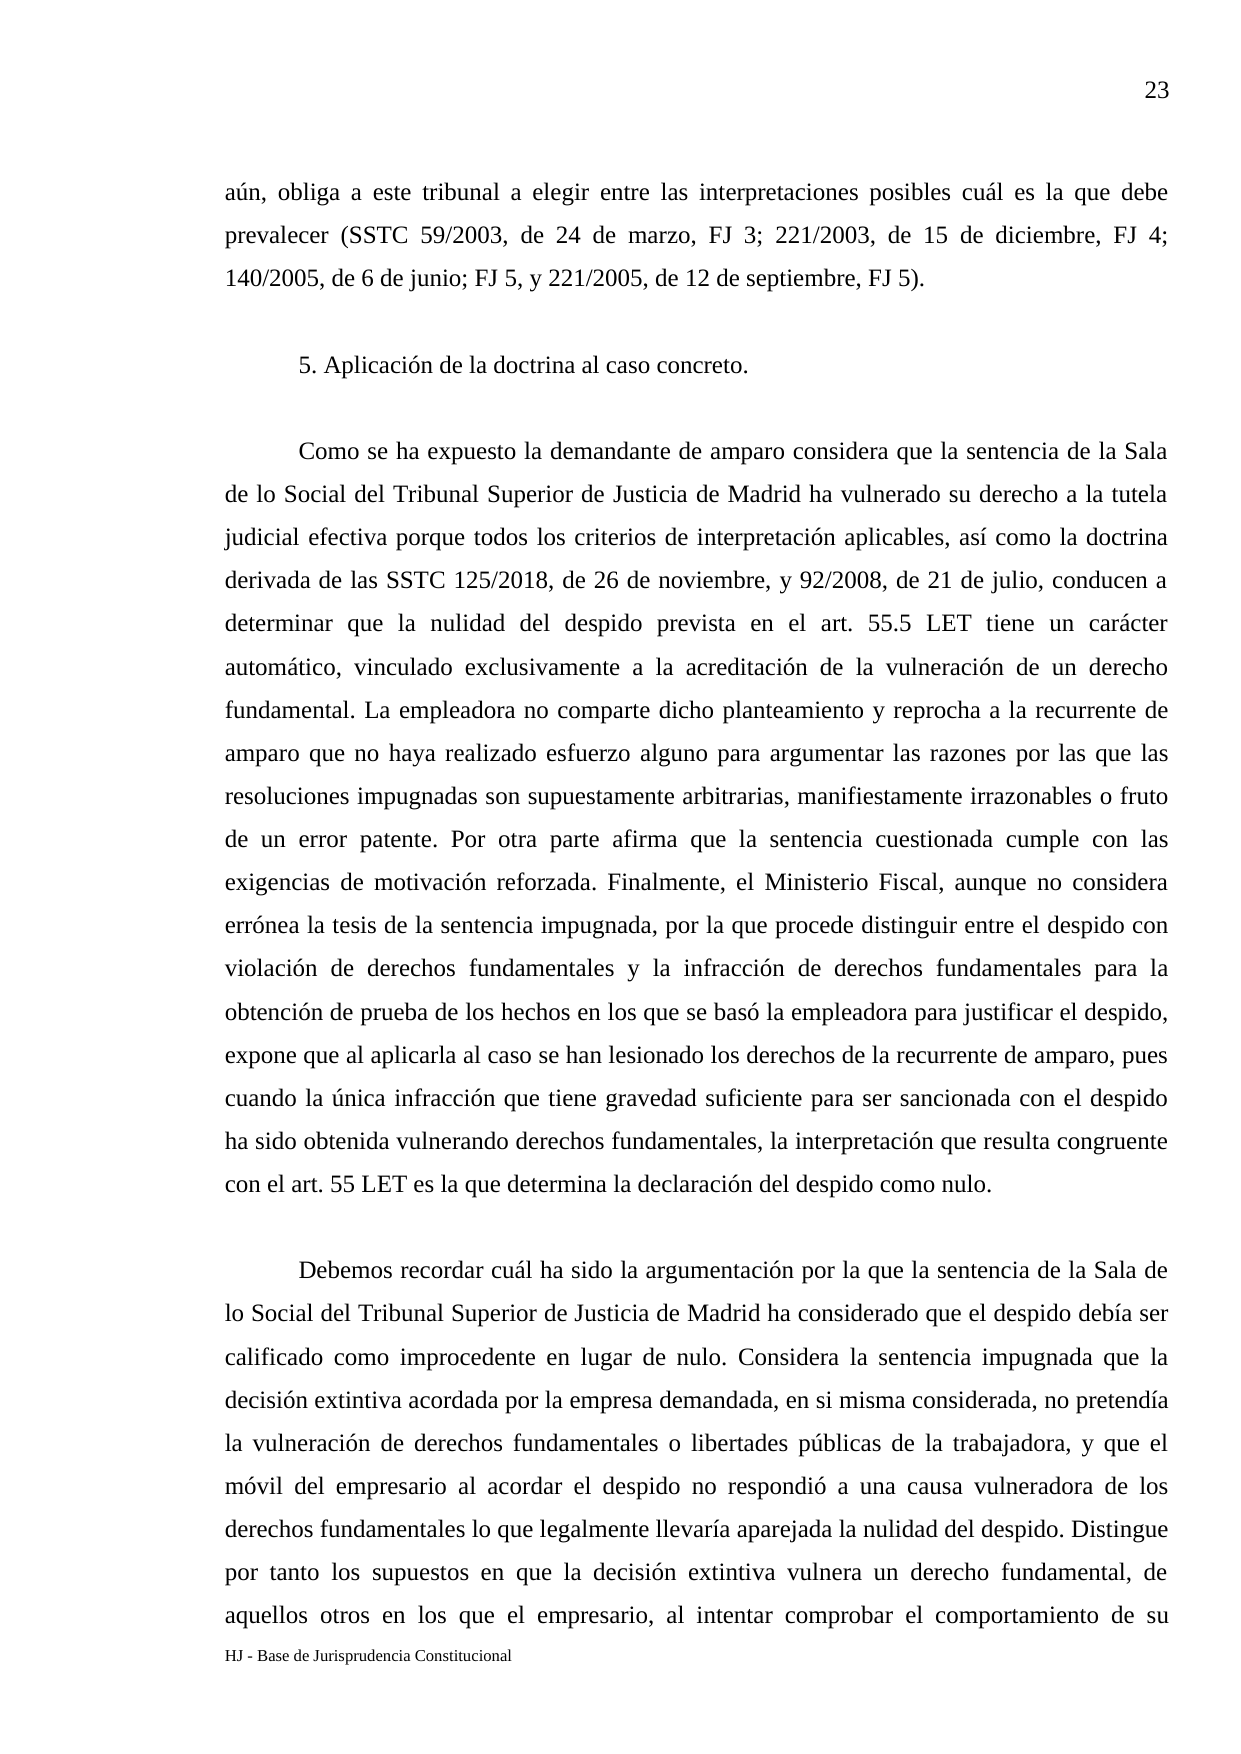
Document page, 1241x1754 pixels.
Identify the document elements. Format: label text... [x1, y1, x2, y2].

text 5. Aplicación de la doctrina al caso concreto. [224, 350, 1169, 378]
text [224, 177, 1169, 292]
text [224, 1255, 1169, 1629]
text Como se ha expuesto la demandante de amparo considera que la sentencia de la Sala de lo Social del Tribunal Superior de Justicia de Madrid ha vulnerado su derecho a la tutela judicial efectiva porque todos los criterios de interpretación aplicables, así como la doctrina derivada de las SSTC 125/2018, de 26 de noviembre, y 92/2008, de 21 de julio, conducen a determinar que la nulidad del despido prevista en el art. 55.5 LET tiene un carácter automático, vinculado exclusivamente a la acreditación de la vulneración de un derecho fundamental. La empleadora no comparte dicho planteamiento y reprocha a la recurrente de amparo que no haya realizado esfuerzo alguno para argumentar las razones por las que las resoluciones impugnadas son supuestamente arbitrarias, manifiestamente irrazonables o fruto de un error patente. Por otra parte afirma que la sentencia cuestionada cumple con las exigencias de motivación reforzada. Finalmente, el Ministerio Fiscal, aunque no considera errónea la tesis de la sentencia impugnada, por la que procede distinguir entre el despido con violación de derechos fundamentales y la infracción de derechos fundamentales para la obtención de prueba de los hechos en los que se basó la empleadora para justificar el despido, expone que al aplicarla al caso se han lesionado los derechos de la recurrente de amparo, pues cuando la única infracción que tiene gravedad suficiente para ser sancionada con el despido ha sido obtenida vulnerando derechos fundamentales, la interpretación que resulta congruente con el art. 55 LET es la que determina la declaración del despido como nulo. [224, 436, 1169, 1198]
